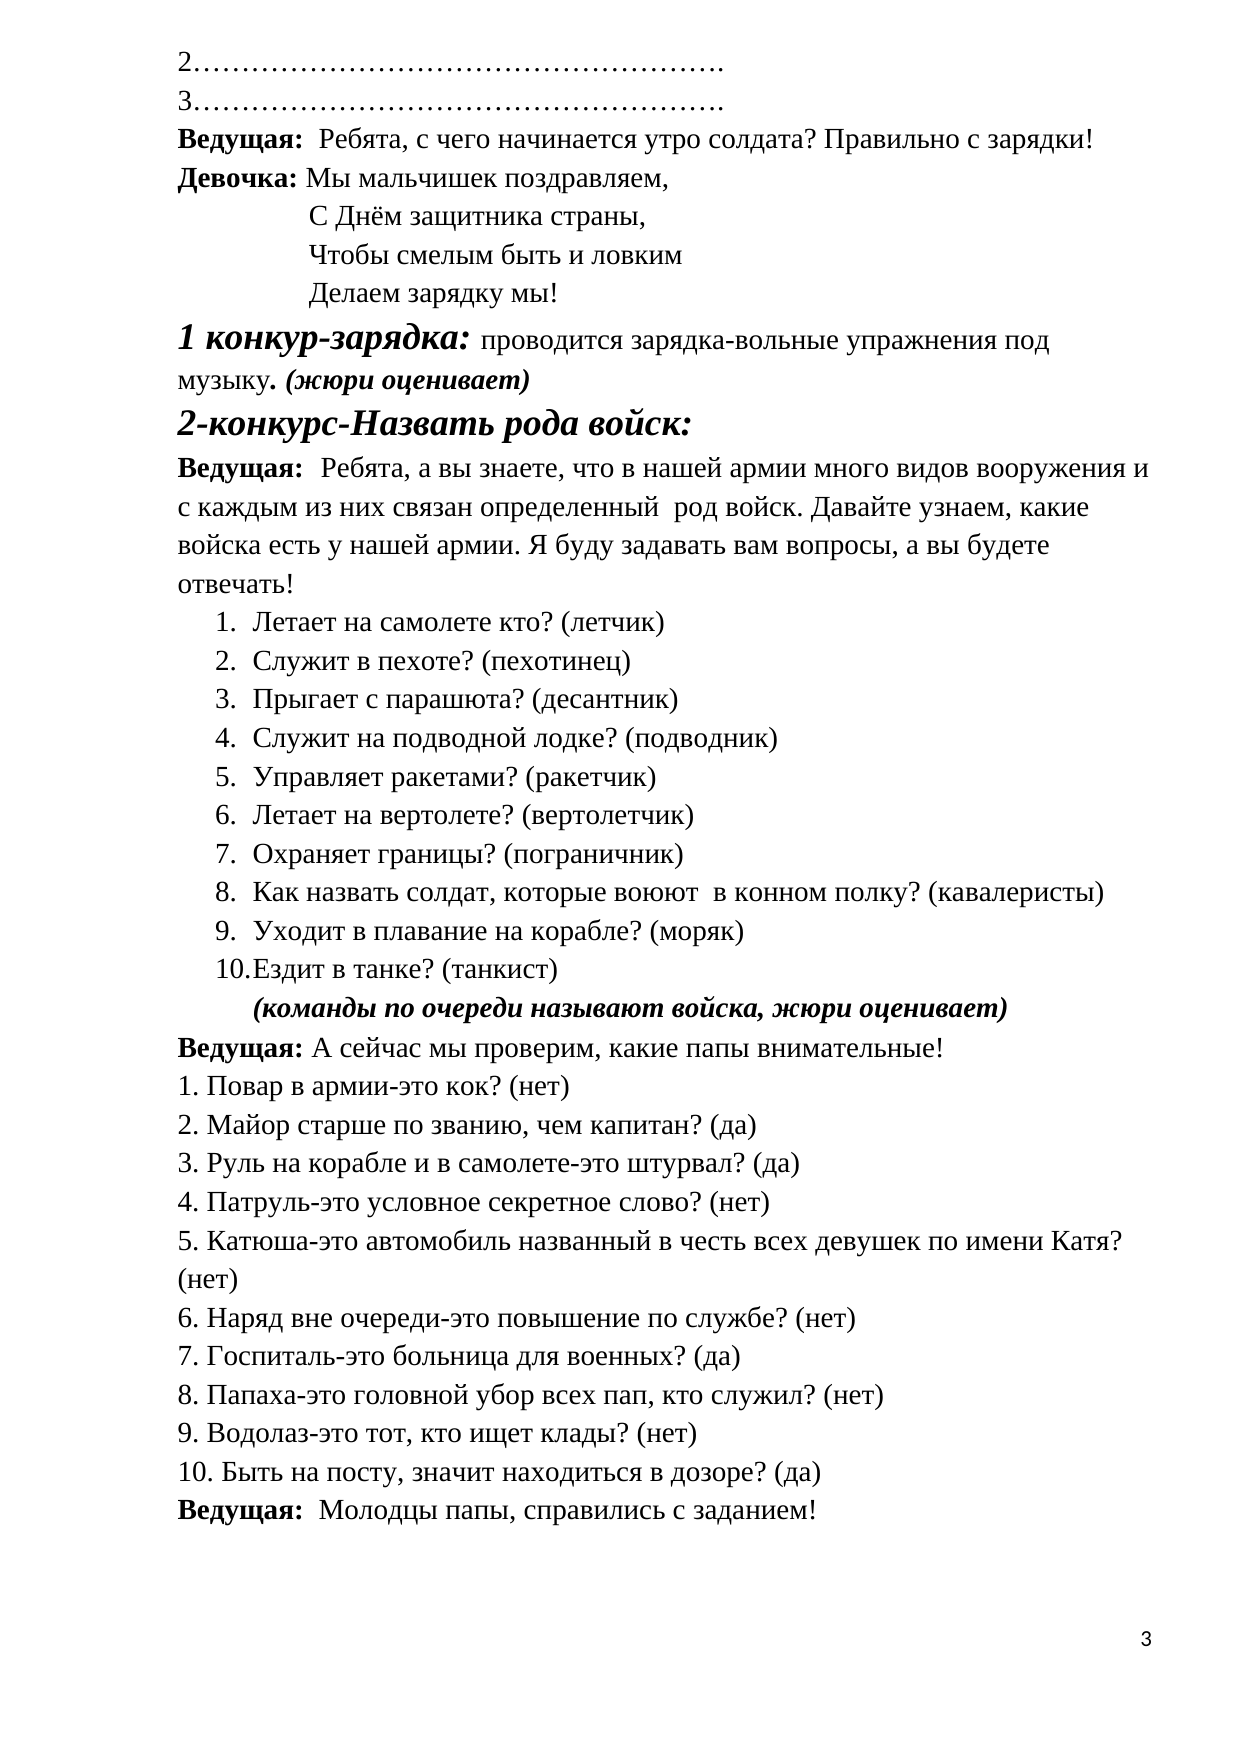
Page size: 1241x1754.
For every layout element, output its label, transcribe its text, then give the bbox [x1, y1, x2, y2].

text 2-конкурс-Назвать рода войск: [177, 401, 1152, 444]
list 3. Руль на корабле и в самолете-это штурвал? (да) [177, 1146, 1152, 1179]
text Ведущая: Ребята, а вы знаете, что в нашей армии много видов вооружения и с каждым из них связан определенный род войск. Давайте узнаем, какие войска есть у нашей армии. Я буду задавать вам вопросы, а вы будете отвечать! [177, 450, 1152, 599]
text Чтобы смелым быть и ловким [177, 237, 1152, 271]
list (команды по очереди называют войска, жюри оценивает) [252, 990, 1152, 1023]
list 4. Патруль-это условное секретное слово? (нет) [177, 1184, 1152, 1218]
list 2. Майор старше по званию, чем капитан? (да) [177, 1107, 1152, 1141]
list 9. Водолаз-это тот, кто ищет клады? (нет) [177, 1415, 1152, 1449]
text Ведущая: Ребята, с чего начинается утро солдата? Правильно с зарядки! [177, 121, 1152, 155]
list Ездит в танке? (танкист) [215, 951, 1152, 985]
text 2………………………………………………. [177, 44, 1152, 78]
list 7. Госпиталь-это больница для военных? (да) [177, 1338, 1152, 1372]
list Служит в пехоте? (пехотинец) [215, 643, 1152, 677]
list Уходит в плавание на корабле? (моряк) [215, 913, 1152, 946]
list 8. Папаха-это головной убор всех пап, кто служил? (нет) [177, 1377, 1152, 1410]
text С Днём защитника страны, [177, 198, 1152, 232]
list Управляет ракетами? (ракетчик) [215, 759, 1152, 792]
text Девочка: Мы мальчишек поздравляем, [177, 160, 1152, 193]
list Летает на самолете кто? (летчик) [215, 604, 1152, 638]
list Как назвать солдат, которые воюют в конном полку? (кавалеристы) [215, 874, 1152, 908]
list 10. Быть на посту, значит находиться в дозоре? (да) [177, 1454, 1152, 1487]
list Служит на подводной лодке? (подводник) [215, 720, 1152, 754]
list Ведущая: А сейчас мы проверим, какие папы внимательные! 1. Повар в армии-это кок? (нет) [177, 1030, 1152, 1102]
list 5. Катюша-это автомобиль названный в честь всех девушек по имени Катя? (нет) [177, 1223, 1152, 1295]
list Прыгает с парашюта? (десантник) [215, 682, 1152, 715]
list Летает на вертолете? (вертолетчик) [215, 797, 1152, 831]
text 3………………………………………………. [177, 83, 1152, 116]
list Охраняет границы? (пограничник) [215, 836, 1152, 869]
list 6. Наряд вне очереди-это повышение по службе? (нет) [177, 1300, 1152, 1333]
text 1 конкур-зарядка: проводится зарядка-вольные упражнения под музыку. (жюри оценивает) [177, 314, 1152, 396]
list Ведущая: Молодцы папы, справились с заданием! [177, 1492, 1152, 1526]
text Делаем зарядку мы! [177, 276, 1152, 309]
